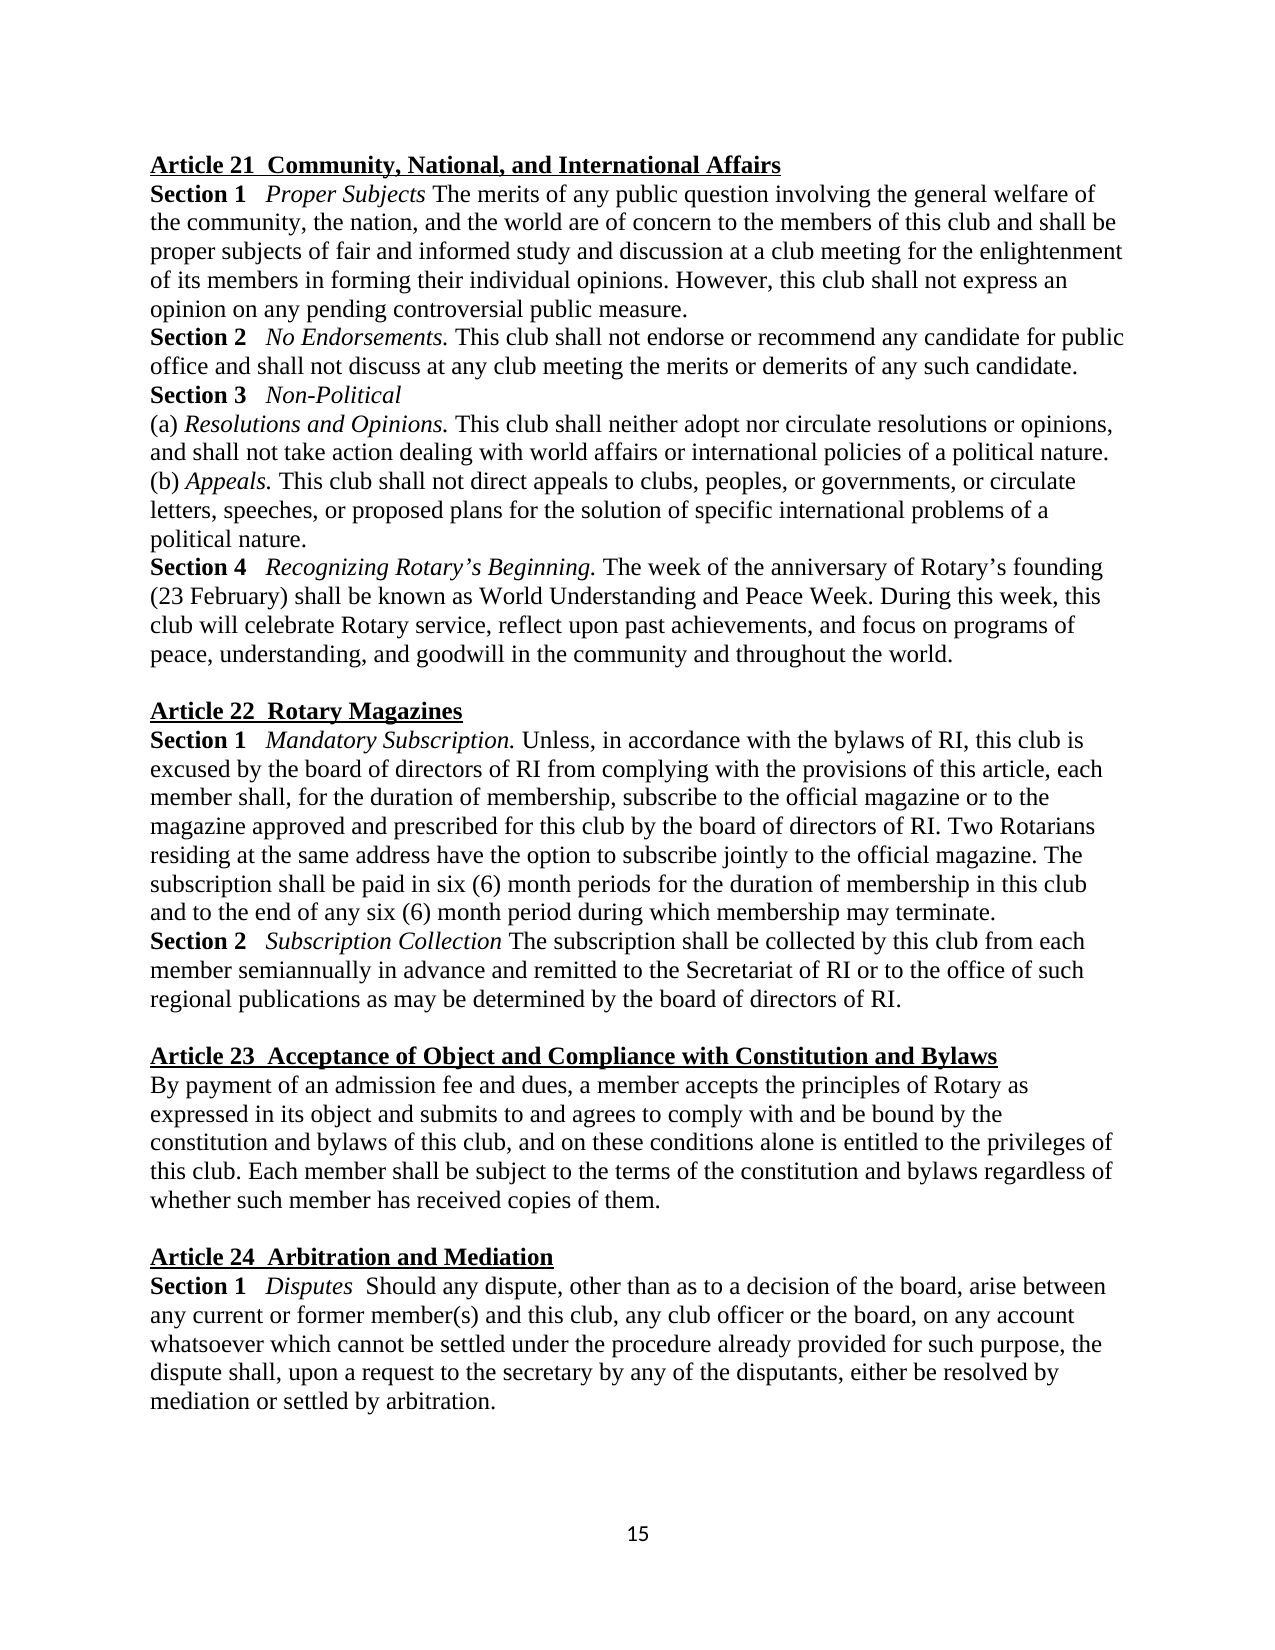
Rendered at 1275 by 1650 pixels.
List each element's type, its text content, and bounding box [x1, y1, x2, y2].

text Article 22 Rotary Magazines [150, 696, 1125, 725]
text Article 21 Community, National, and International Affairs [150, 150, 1125, 179]
text By payment of an admission fee and dues, a member accepts the principles of Rotary as expressed in its object and submits to and agrees to comply with and be bound by the constitution and bylaws of this club, and on these conditions alone is entitled to the privileges of this club. Each member shall be subject to the terms of the constitution and bylaws regardless of whether such member has received copies of them. [150, 1070, 1125, 1214]
text (b) Appeals. This club shall not direct appeals to clubs, peoples, or governments, or circulate letters, speeches, or proposed plans for the solution of specific international problems of a political nature. [150, 466, 1125, 552]
text Section 3 Non-Political [150, 380, 1125, 409]
text Section 2 Subscription Collection The subscription shall be collected by this club from each member semiannually in advance and remitted to the Secretariat of RI or to the office of such regional publications as may be determined by the board of directors of RI. [150, 926, 1125, 1012]
text Article 24 Arbitration and Mediation [150, 1242, 1125, 1271]
text Section 1 Proper Subjects The merits of any public question involving the general welfare of the community, the nation, and the world are of concern to the members of this club and shall be proper subjects of fair and informed study and discussion at a club meeting for the enlightenment of its members in forming their individual opinions. However, this club shall not express an opinion on any pending controversial public measure. [150, 179, 1125, 322]
text (a) Resolutions and Opinions. This club shall neither adopt nor circulate resolutions or opinions, and shall not take action dealing with world affairs or international policies of a political nature. [150, 409, 1125, 466]
text Article 23 Acceptance of Object and Compliance with Constitution and Bylaws [150, 1041, 1125, 1070]
text Section 4 Recognizing Rotary’s Beginning. The week of the anniversary of Rotary’s founding (23 February) shall be known as World Understanding and Peace Week. During this week, this club will celebrate Rotary service, reflect upon past achievements, and focus on programs of peace, understanding, and goodwill in the community and throughout the world. [150, 552, 1125, 667]
text Section 1 Mandatory Subscription. Unless, in accordance with the bylaws of RI, this club is excused by the board of directors of RI from complying with the provisions of this article, each member shall, for the duration of membership, subscribe to the official magazine or to the magazine approved and prescribed for this club by the board of directors of RI. Two Rotarians residing at the same address have the option to subscribe jointly to the official magazine. The subscription shall be paid in six (6) month periods for the duration of membership in this club and to the end of any six (6) month period during which membership may terminate. [150, 725, 1125, 926]
text Section 2 No Endorsements. This club shall not endorse or recommend any candidate for public office and shall not discuss at any club meeting the merits or demerits of any such candidate. [150, 322, 1125, 380]
text Section 1 Disputes Should any dispute, other than as to a decision of the board, arise between any current or former member(s) and this club, any club officer or the board, on any account whatsoever which cannot be settled under the procedure already provided for such purpose, the dispute shall, upon a request to the secretary by any of the disputants, either be resolved by mediation or settled by arbitration. [150, 1271, 1125, 1415]
